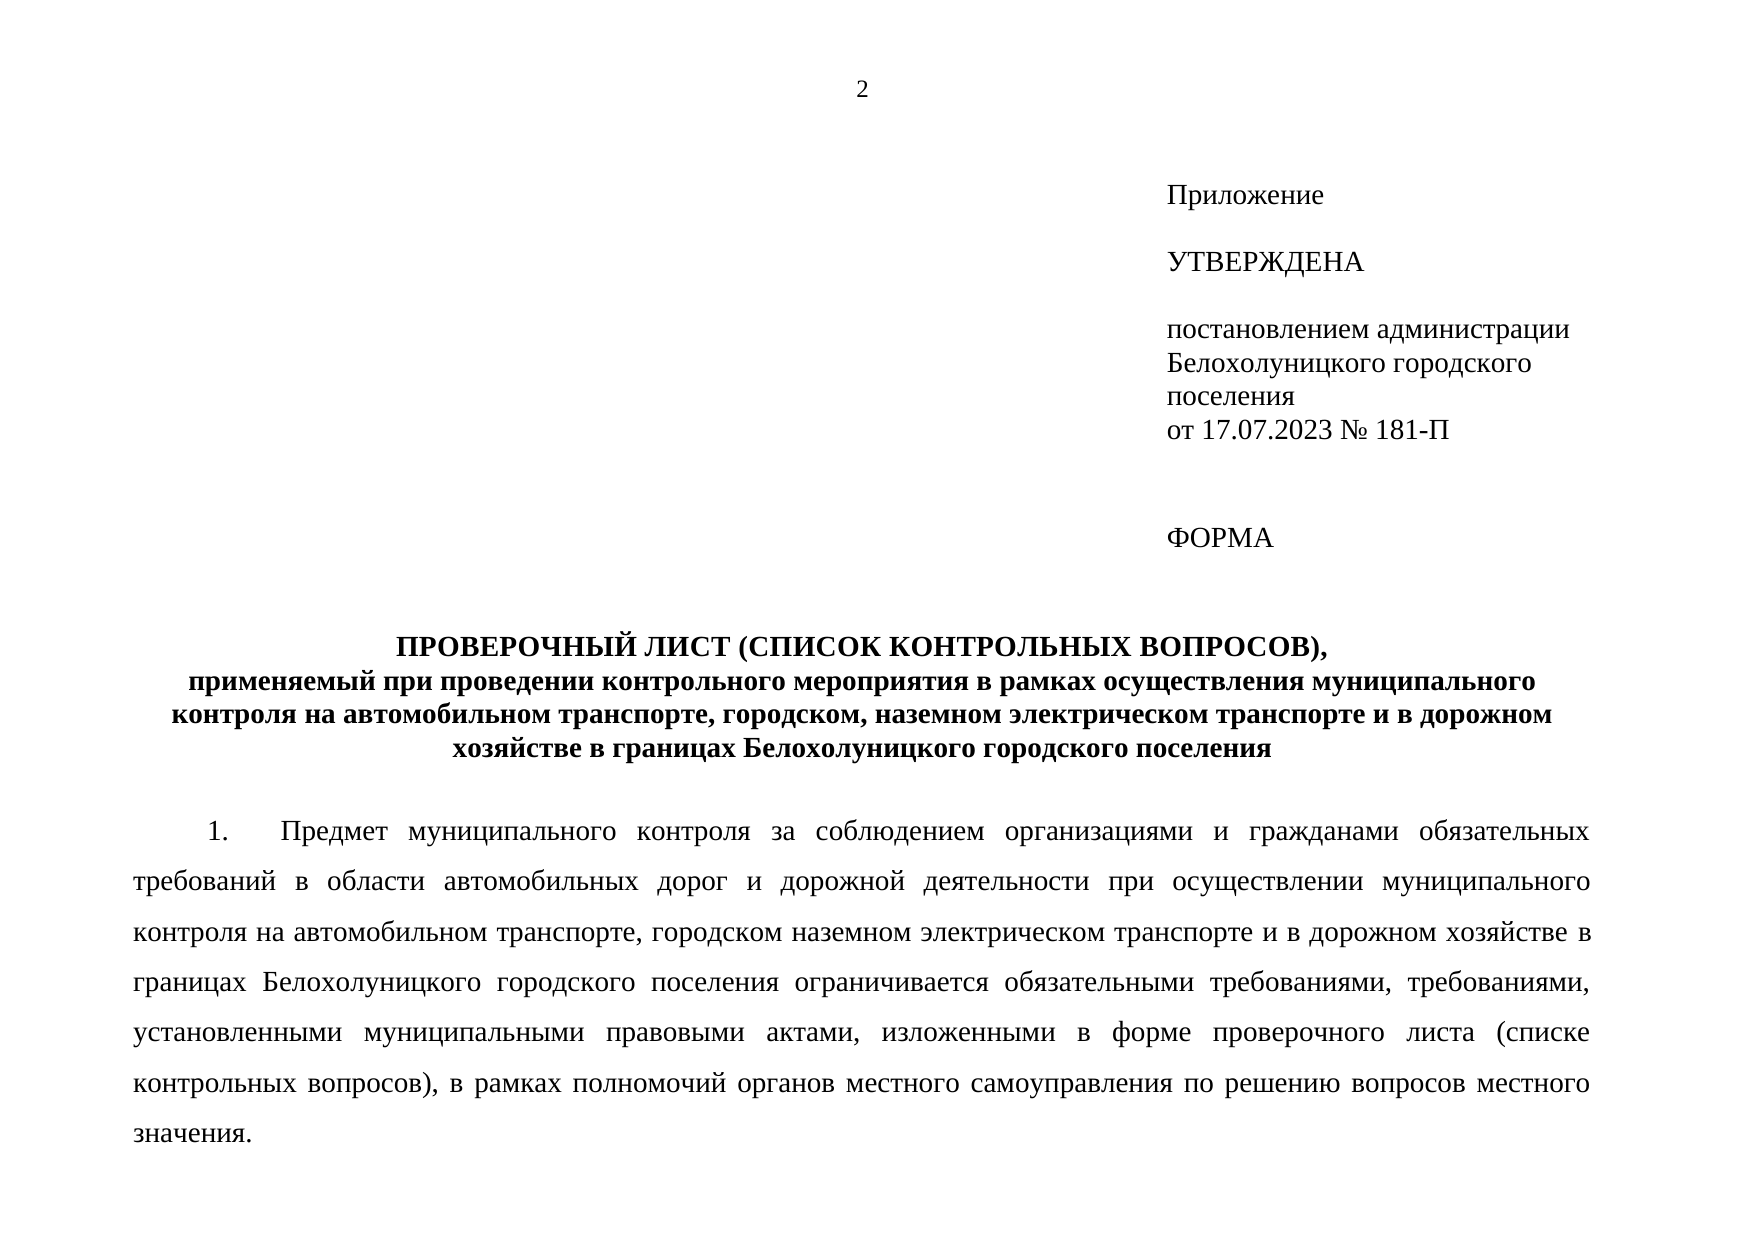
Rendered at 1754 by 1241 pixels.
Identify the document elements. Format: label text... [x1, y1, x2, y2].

text ФОРМА [1167, 521, 1592, 554]
text постановлением администрации Белохолуницкого городского поселения [1167, 311, 1592, 412]
text ПРОВЕРОЧНЫЙ ЛИСТ (СПИСОК КОНТРОЛЬНЫХ ВОПРОСОВ), [133, 629, 1592, 663]
text 1. Предмет муниципального контроля за соблюдением организациями и гражданами обязательных требований в области автомобильных дорог и дорожной деятельности при осуществлении муниципального контроля на автомобильном транспорте, городском наземном электрическом транспорте и в дорожном хозяйстве в границах Белохолуницкого городского поселения ограничивается обязательными требованиями, требованиями, установленными муниципальными правовыми актами, изложенными в форме проверочного листа (списке контрольных вопросов), в рамках полномочий органов местного самоуправления по решению вопросов местного значения. [133, 813, 1592, 1149]
text УТВЕРЖДЕНА [1167, 244, 1592, 278]
text применяемый при проведении контрольного мероприятия в рамках осуществления муниципального контроля на автомобильном транспорте, городском, наземном электрическом транспорте и в дорожном хозяйстве в границах Белохолуницкого городского поселения [133, 663, 1592, 763]
text Приложение [1167, 177, 1592, 211]
text от 17.07.2023 № 181-П [1167, 412, 1592, 446]
